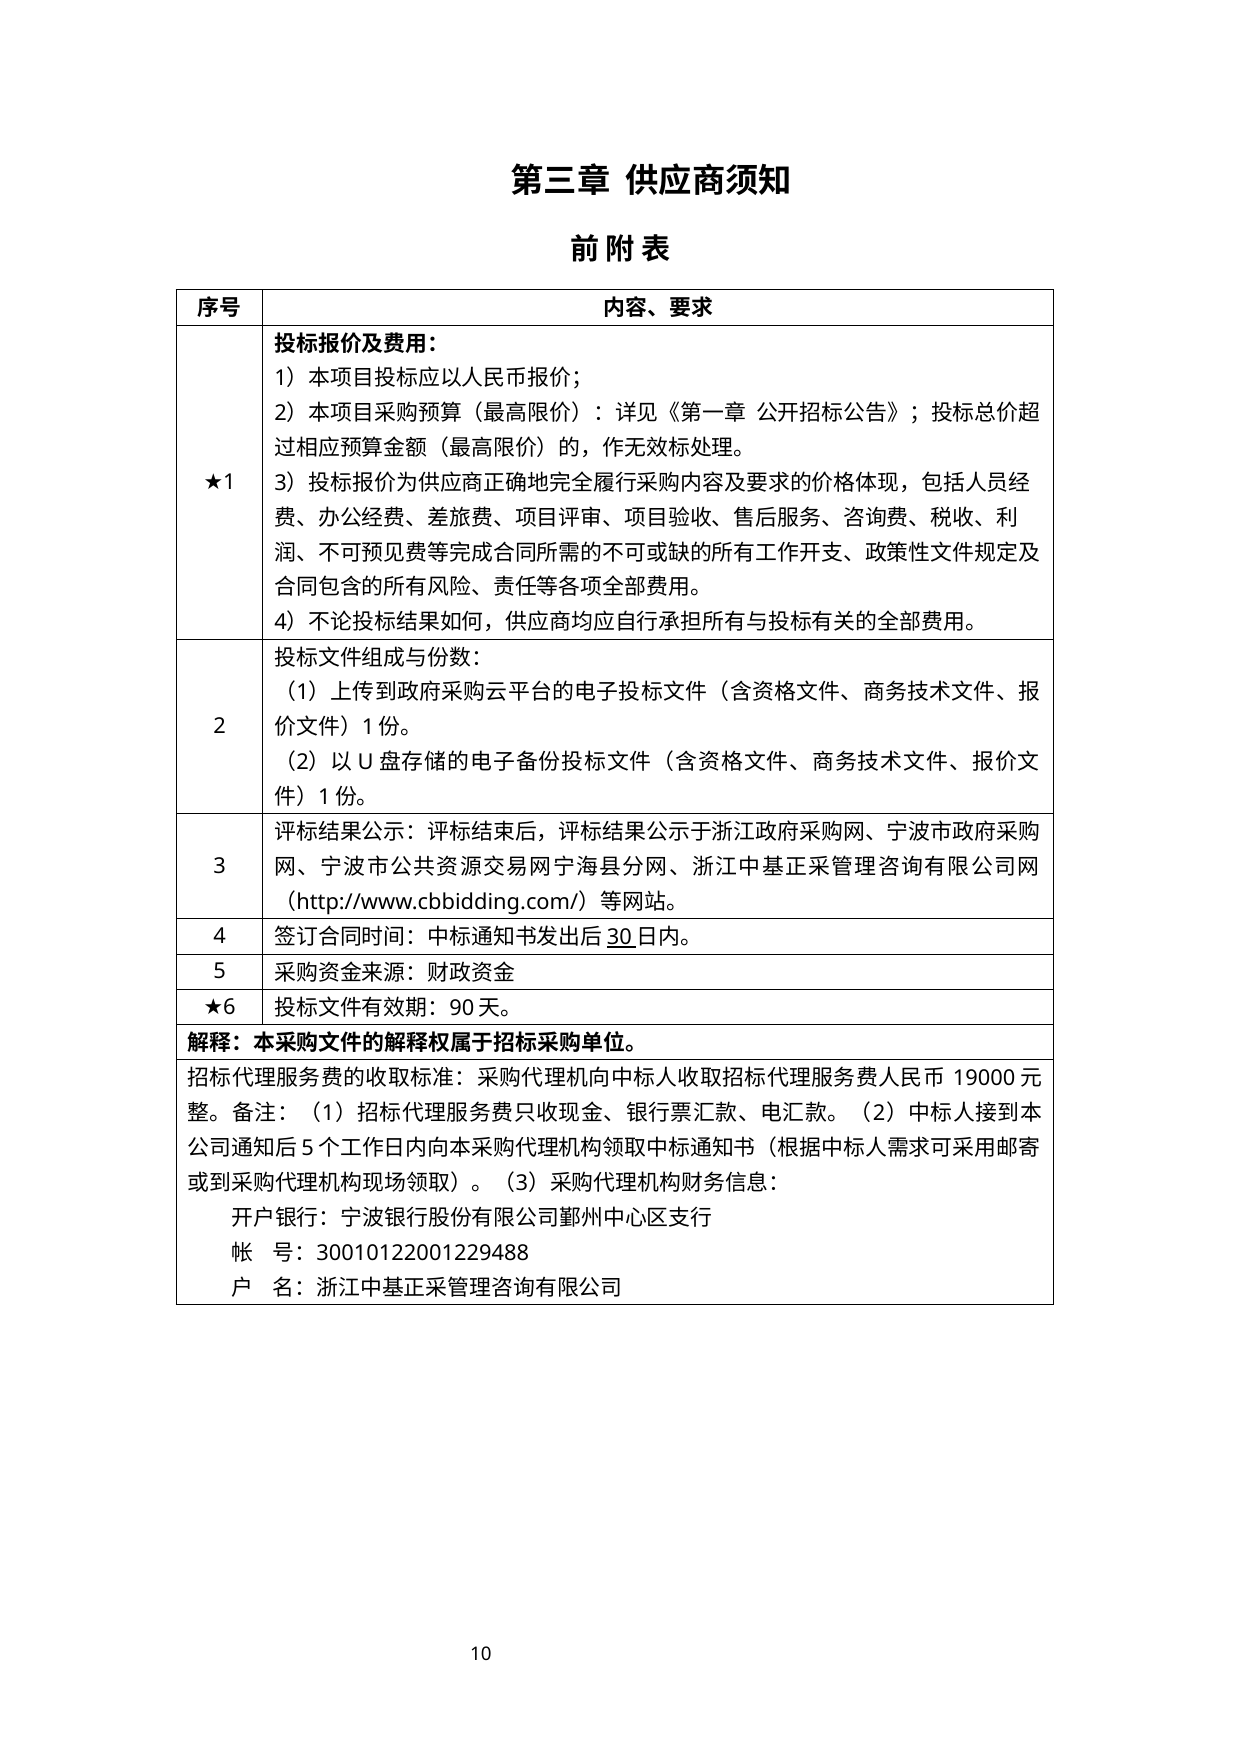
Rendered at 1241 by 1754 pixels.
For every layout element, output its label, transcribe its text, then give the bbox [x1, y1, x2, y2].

table_cell 2 [177, 640, 262, 813]
table_cell 4 [177, 919, 262, 953]
table_cell 投标报价及费用： 1）本项目投标应以人民币报价； 2）本项目采购预算（最高限价）：详见《第一章 公开招标公告》；投标总价超过相应预算金额（最高限价）的，作无效标处理。 3）投标报价为供应商正确地完全履行采购内容及要求的价格体现，包括人员经费、办公经费、差旅费、项目评审、项目验收、售后服务、咨询费、税收、利润、不可预见费等完成合同所需的不可或缺的所有工作开支、政策性文件规定及合同包含的所有风险、责任等各项全部费用。 4）不论投标结果如何，供应商均应自行承担所有与投标有关的全部费用。 [263, 326, 1053, 638]
table_cell 投标文件有效期：90天。 [263, 990, 1053, 1024]
table_cell 投标文件组成与份数： 上传到政府采购云平台的电子投标文件（含资格文件、商务技术文件、报价文件）1份。 以U盘存储的电子备份投标文件（含资格文件、商务技术文件、报价文件）1份。 [263, 640, 1053, 813]
table_cell 5 [177, 955, 262, 989]
table_cell 招标代理服务费的收取标准：采购代理机向中标人收取招标代理服务费人民币19000元整。备注：（1）招标代理服务费只收现金、银行票汇款、电汇款。（2）中标人接到本公司通知后5个工作日内向本采购代理机构领取中标通知书（根据中标人需求可采用邮寄或到采购代理机构现场领取）。（3）采购代理机构财务信息： 开户银行：宁波银行股份有限公司鄞州中心区支行 帐 号：30010122001229488 户 名：浙江中基正采管理咨询有限公司 [177, 1060, 1053, 1304]
table_cell ★6 [177, 990, 262, 1024]
table_cell 采购资金来源：财政资金 [263, 955, 1053, 989]
table_cell ★1 [177, 326, 262, 638]
table_header 内容、要求 [263, 290, 1053, 324]
text 前 附 表 [187, 226, 1053, 268]
table_cell 评标结果公示：评标结束后，评标结果公示于浙江政府采购网、宁波市政府采购网、宁波市公共资源交易网宁海县分网、浙江中基正采管理咨询有限公司网（http://www.cbbidding.com/）等网站。 [263, 814, 1053, 918]
table_cell 签订合同时间：中标通知书发出后30日内。 [263, 919, 1053, 953]
text 第三章 供应商须知 [187, 153, 1053, 202]
table_cell 3 [177, 814, 262, 918]
table_cell 解释：本采购文件的解释权属于招标采购单位。 [177, 1025, 1053, 1059]
table_header 序号 [177, 290, 262, 324]
